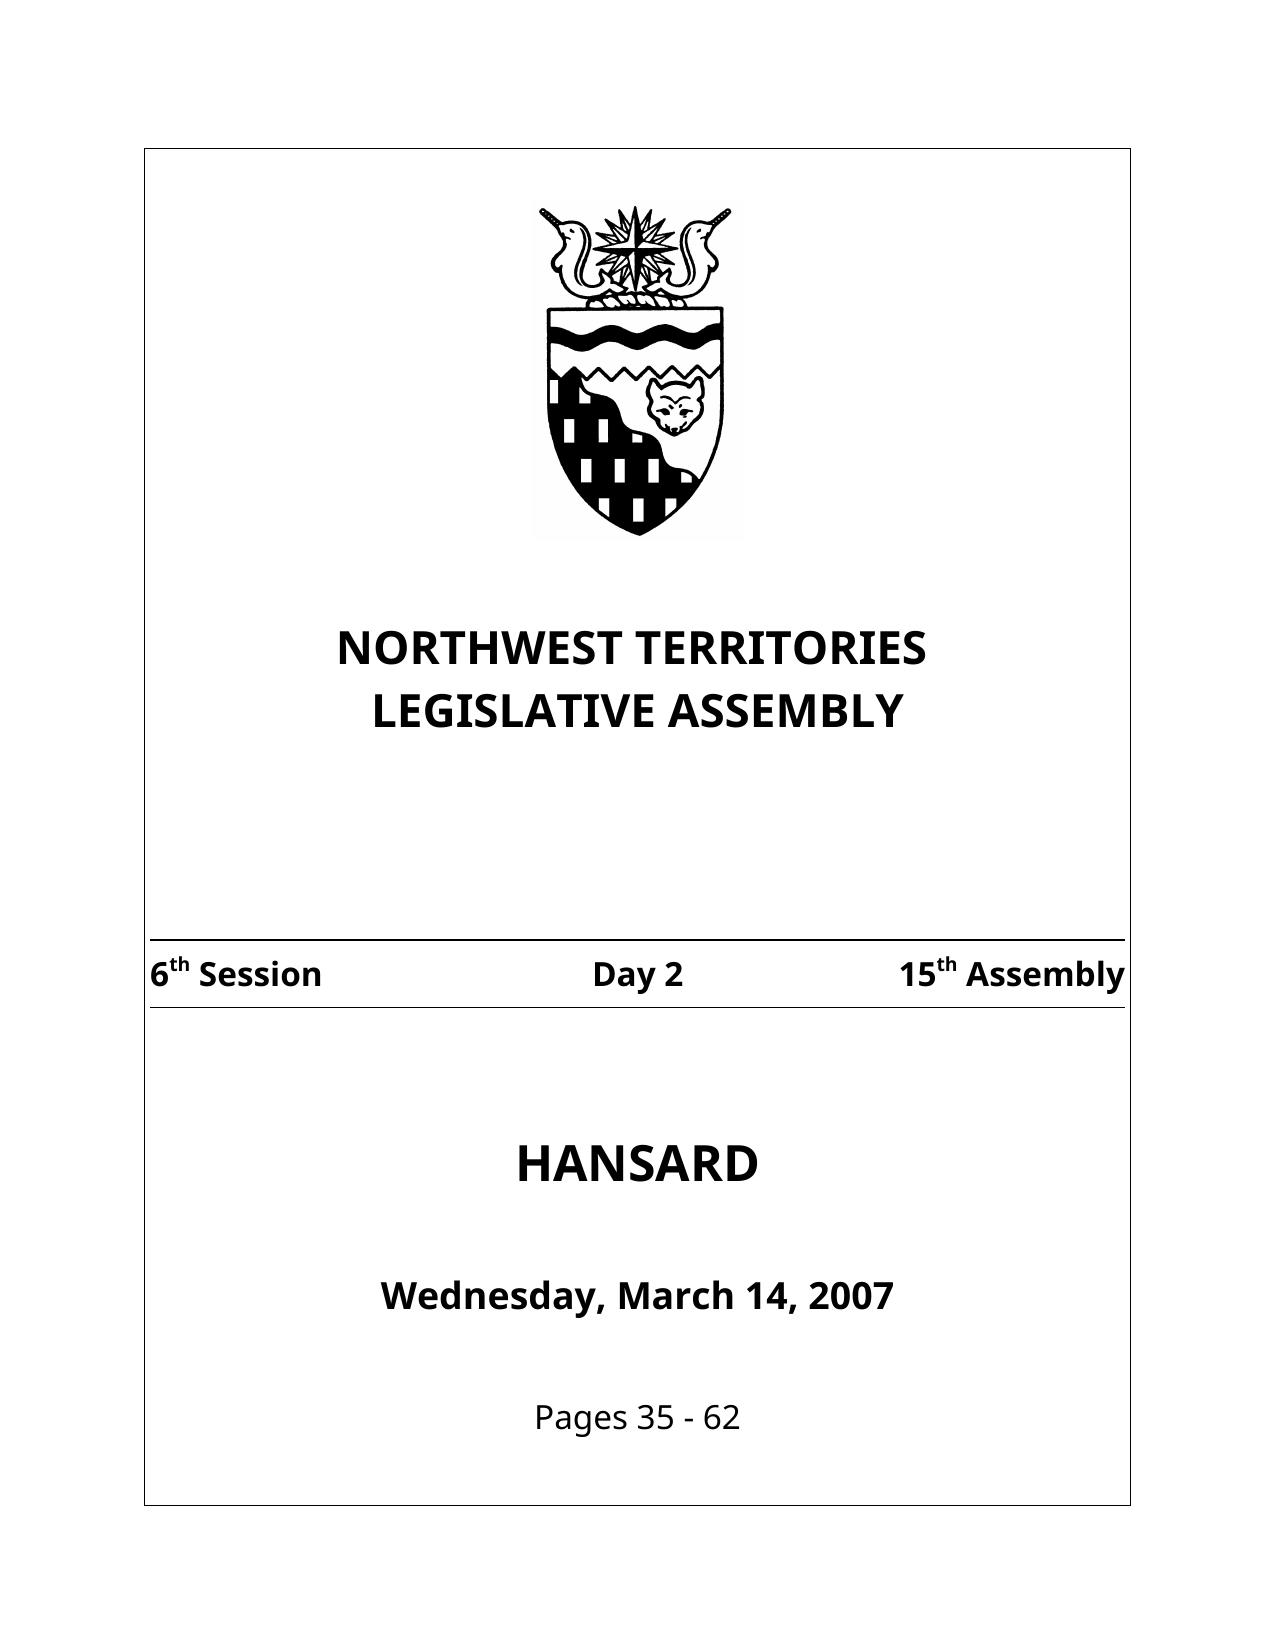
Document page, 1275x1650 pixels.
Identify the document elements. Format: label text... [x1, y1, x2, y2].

picture [531, 199, 744, 541]
text HANSARD [150, 1128, 1125, 1196]
text 6th Session Day 2 15th Assembly [150, 941, 1125, 1007]
text Pages 35 - 62 [150, 1394, 1125, 1439]
text Wednesday, March 14, 2007 [150, 1269, 1125, 1320]
text Legislative Assembly [150, 616, 1125, 803]
